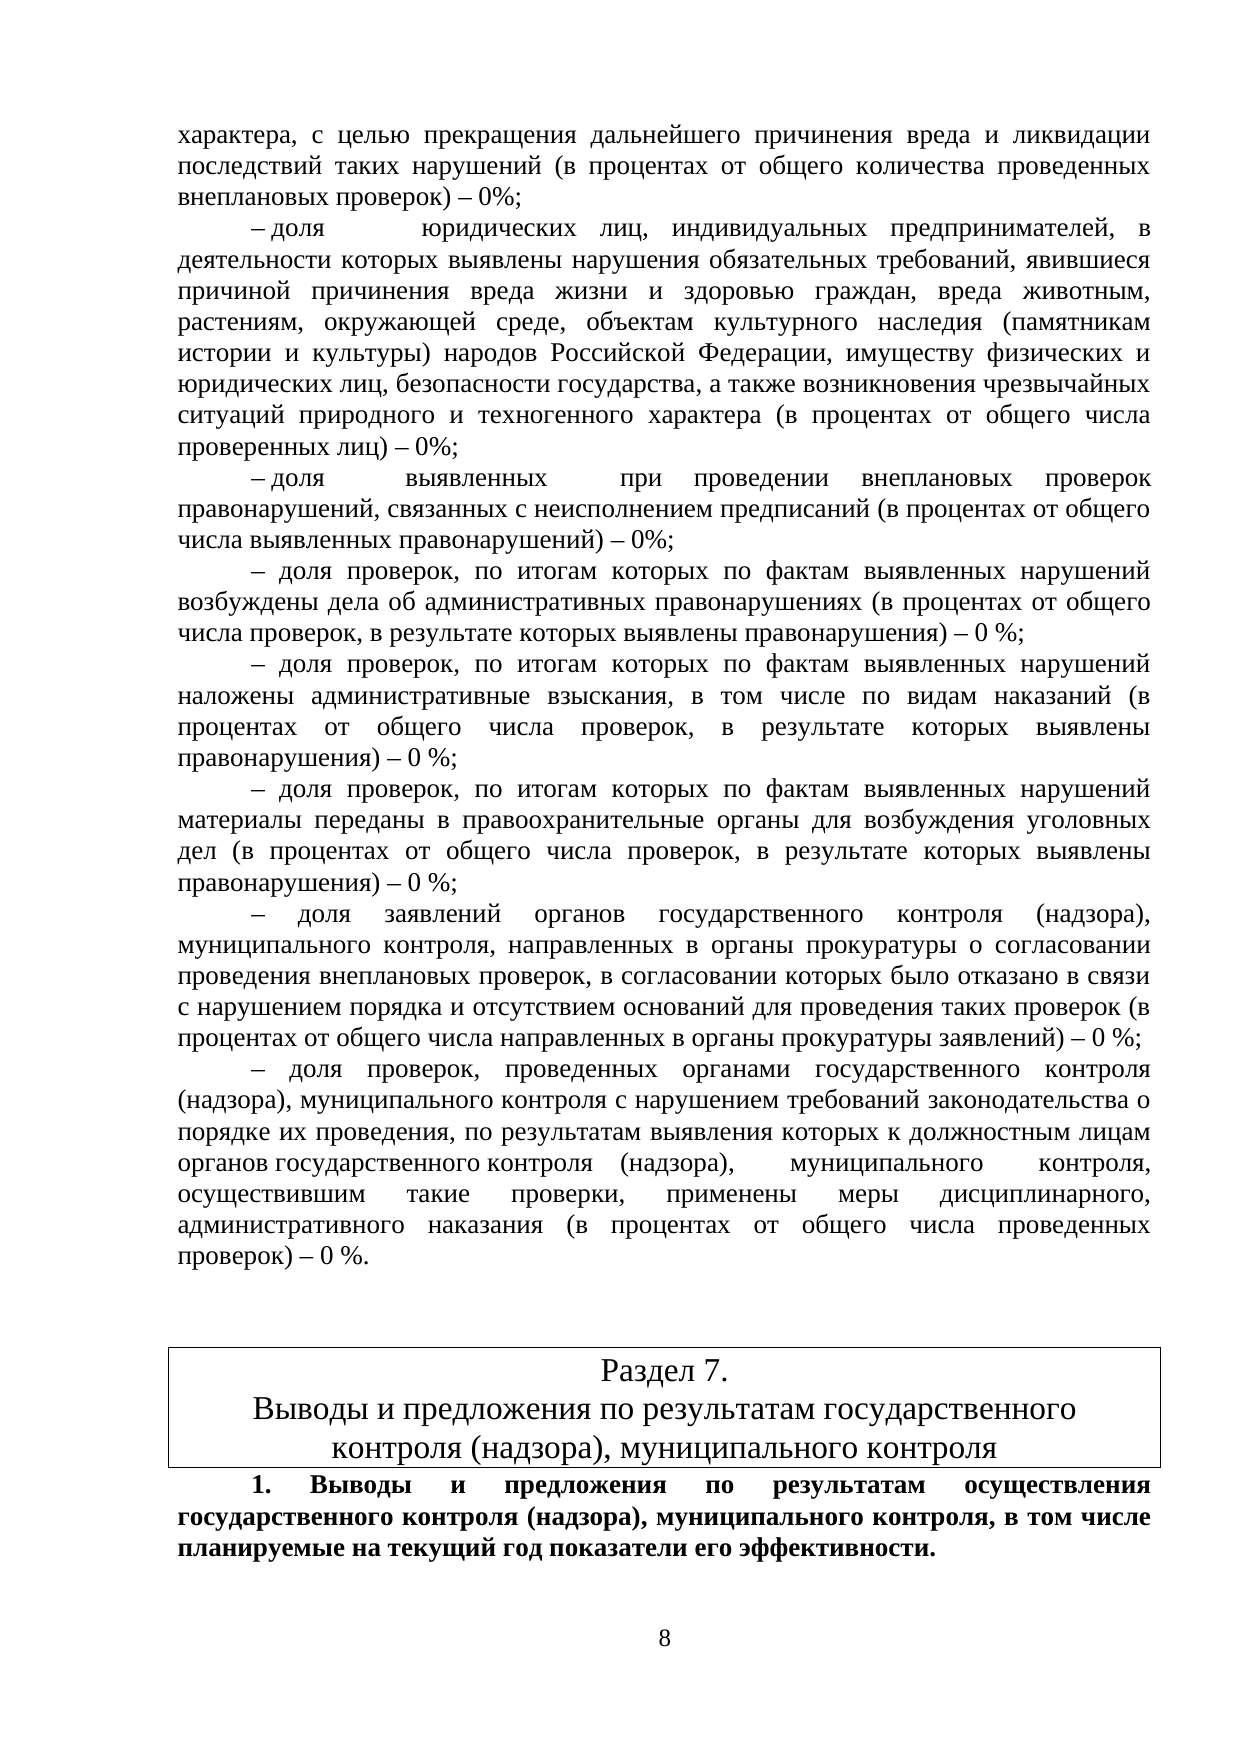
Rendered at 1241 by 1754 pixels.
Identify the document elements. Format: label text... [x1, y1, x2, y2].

text – доля проверок, по итогам которых по фактам выявленных нарушений возбуждены дела об административных правонарушениях (в процентах от общего числа проверок, в результате которых выявлены правонарушения) – 0 %; [177, 554, 1152, 648]
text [177, 118, 1152, 212]
text – доля выявленных при проведении внеплановых проверок правонарушений, связанных с неисполнением предписаний (в процентах от общего числа выявленных правонарушений) – 0%; [177, 461, 1152, 554]
text – доля юридических лиц, индивидуальных предпринимателей, в деятельности которых выявлены нарушения обязательных требований, явившиеся причиной причинения вреда жизни и здоровью граждан, вреда животным, растениям, окружающей среде, объектам культурного наследия (памятникам истории и культуры) народов Российской Федерации, имуществу физических и юридических лиц, безопасности государства, а также возникновения чрезвычайных ситуаций природного и техногенного характера (в процентах от общего числа проверенных лиц) – 0%; [177, 212, 1152, 461]
text – доля заявлений органов государственного контроля (надзора), муниципального контроля, направленных в органы прокуратуры о согласовании проведения внеплановых проверок, в согласовании которых было отказано в связи с нарушением порядка и отсутствием оснований для проведения таких проверок (в процентах от общего числа направленных в органы прокуратуры заявлений) – 0 %; [177, 897, 1152, 1052]
text Выводы и предложения по результатам государственного [177, 1389, 1152, 1424]
text 1. Выводы и предложения по результатам осуществления государственного контроля (надзора), муниципального контроля, в том числе планируемые на текущий год показатели его эффективности. [177, 1468, 1152, 1562]
text – доля проверок, по итогам которых по фактам выявленных нарушений материалы переданы в правоохранительные органы для возбуждения уголовных дел (в процентах от общего числа проверок, в результате которых выявлены правонарушения) – 0 %; [177, 772, 1152, 897]
text – доля проверок, проведенных органами государственного контроля (надзора), муниципального контроля с нарушением требований законодательства о порядке их проведения, по результатам выявления которых к должностным лицам органов государственного контроля (надзора), муниципального контроля, осуществившим такие проверки, применены меры дисциплинарного, административного наказания (в процентах от общего числа проведенных проверок) – 0 %. [177, 1052, 1152, 1271]
text контроля (надзора), муниципального контроля [169, 1424, 1160, 1467]
text Раздел 7. [169, 1348, 1160, 1389]
text – доля проверок, по итогам которых по фактам выявленных нарушений наложены административные взыскания, в том числе по видам наказаний (в процентах от общего числа проверок, в результате которых выявлены правонарушения) – 0 %; [177, 648, 1152, 772]
